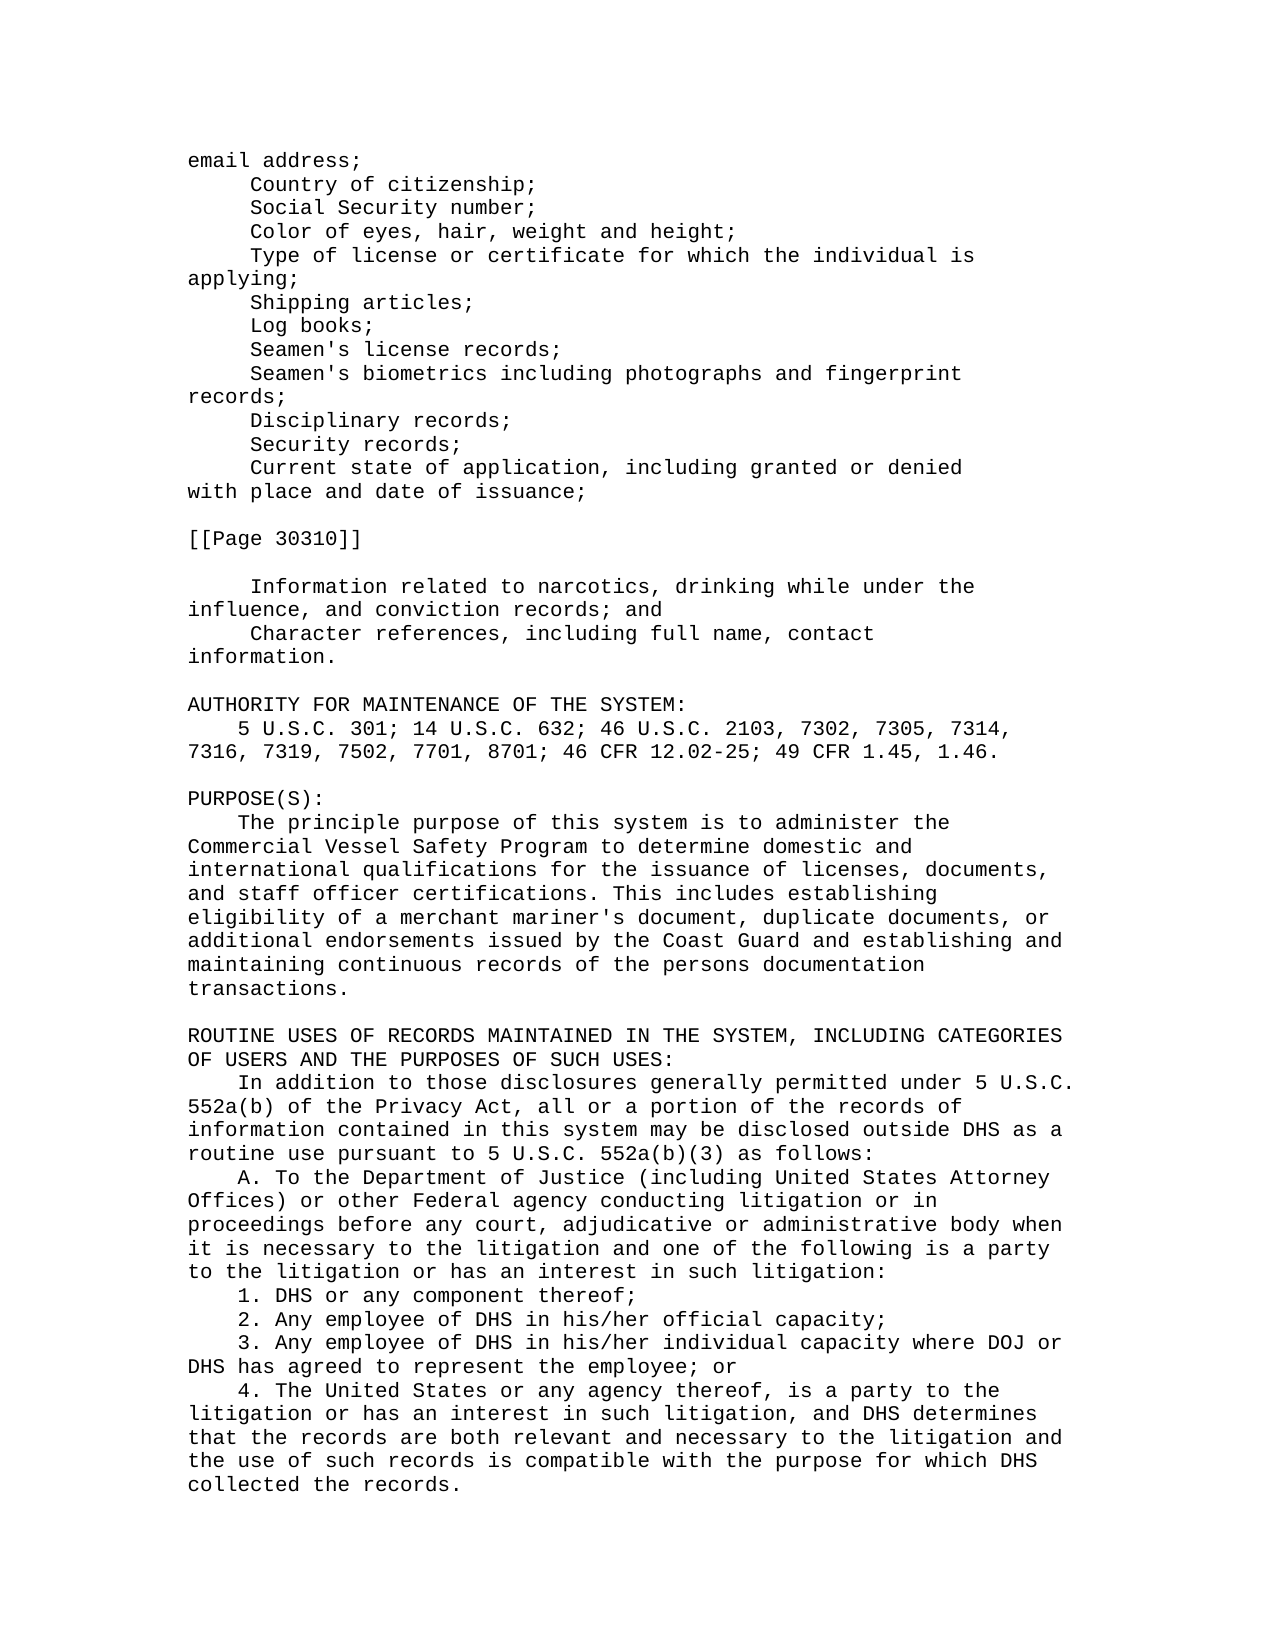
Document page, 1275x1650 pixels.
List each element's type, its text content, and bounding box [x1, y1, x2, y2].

text DHS has agreed to represent the employee; or [187, 1356, 1087, 1379]
text Commercial Vessel Safety Program to determine domestic and [187, 836, 1087, 859]
text PURPOSE(S): [187, 788, 1087, 812]
text [[Page 30310]] [187, 528, 1087, 552]
text OF USERS AND THE PURPOSES OF SUCH USES: [187, 1048, 1087, 1072]
text Type of license or certificate for which the individual is [187, 244, 1087, 268]
text Log books; [187, 316, 1087, 339]
text transactions. [187, 978, 1087, 1001]
text additional endorsements issued by the Coast Guard and establishing and [187, 930, 1087, 954]
text the use of such records is compatible with the purpose for which DHS [187, 1451, 1087, 1474]
text ROUTINE USES OF RECORDS MAINTAINED IN THE SYSTEM, INCLUDING CATEGORIES [187, 1025, 1087, 1048]
text information contained in this system may be disclosed outside DHS as a [187, 1119, 1087, 1143]
text In addition to those disclosures generally permitted under 5 U.S.C. [187, 1072, 1087, 1096]
text 3. Any employee of DHS in his/her individual capacity where DOJ or [187, 1332, 1087, 1356]
text and staff officer certifications. This includes establishing [187, 883, 1087, 907]
text Social Security number; [187, 197, 1087, 221]
text international qualifications for the issuance of licenses, documents, [187, 859, 1087, 883]
text 7316, 7319, 7502, 7701, 8701; 46 CFR 12.02-25; 49 CFR 1.45, 1.46. [187, 741, 1087, 765]
text Security records; [187, 434, 1087, 457]
text email address; [187, 150, 1087, 174]
text proceedings before any court, adjudicative or administrative body when [187, 1214, 1087, 1238]
text The principle purpose of this system is to administer the [187, 812, 1087, 836]
text Information related to narcotics, drinking while under the [187, 576, 1087, 599]
text Current state of application, including granted or denied [187, 457, 1087, 481]
text 1. DHS or any component thereof; [187, 1285, 1087, 1309]
text litigation or has an interest in such litigation, and DHS determines [187, 1403, 1087, 1427]
text it is necessary to the litigation and one of the following is a party [187, 1238, 1087, 1261]
text Offices) or other Federal agency conducting litigation or in [187, 1190, 1087, 1214]
text 4. The United States or any agency thereof, is a party to the [187, 1379, 1087, 1403]
text applying; [187, 268, 1087, 292]
text routine use pursuant to 5 U.S.C. 552a(b)(3) as follows: [187, 1143, 1087, 1167]
text AUTHORITY FOR MAINTENANCE OF THE SYSTEM: [187, 694, 1087, 717]
text A. To the Department of Justice (including United States Attorney [187, 1167, 1087, 1190]
text Color of eyes, hair, weight and height; [187, 221, 1087, 244]
text Seamen's biometrics including photographs and fingerprint [187, 363, 1087, 386]
text information. [187, 647, 1087, 670]
text Shipping articles; [187, 292, 1087, 316]
text collected the records. [187, 1474, 1087, 1498]
text influence, and conviction records; and [187, 599, 1087, 623]
text Seamen's license records; [187, 339, 1087, 363]
text 5 U.S.C. 301; 14 U.S.C. 632; 46 U.S.C. 2103, 7302, 7305, 7314, [187, 717, 1087, 741]
text that the records are both relevant and necessary to the litigation and [187, 1427, 1087, 1451]
text 2. Any employee of DHS in his/her official capacity; [187, 1309, 1087, 1332]
text records; [187, 386, 1087, 410]
text maintaining continuous records of the persons documentation [187, 954, 1087, 978]
text Country of citizenship; [187, 174, 1087, 197]
text with place and date of issuance; [187, 481, 1087, 505]
text to the litigation or has an interest in such litigation: [187, 1261, 1087, 1285]
text Disciplinary records; [187, 410, 1087, 434]
text 552a(b) of the Privacy Act, all or a portion of the records of [187, 1096, 1087, 1119]
text eligibility of a merchant mariner's document, duplicate documents, or [187, 907, 1087, 930]
text Character references, including full name, contact [187, 623, 1087, 647]
